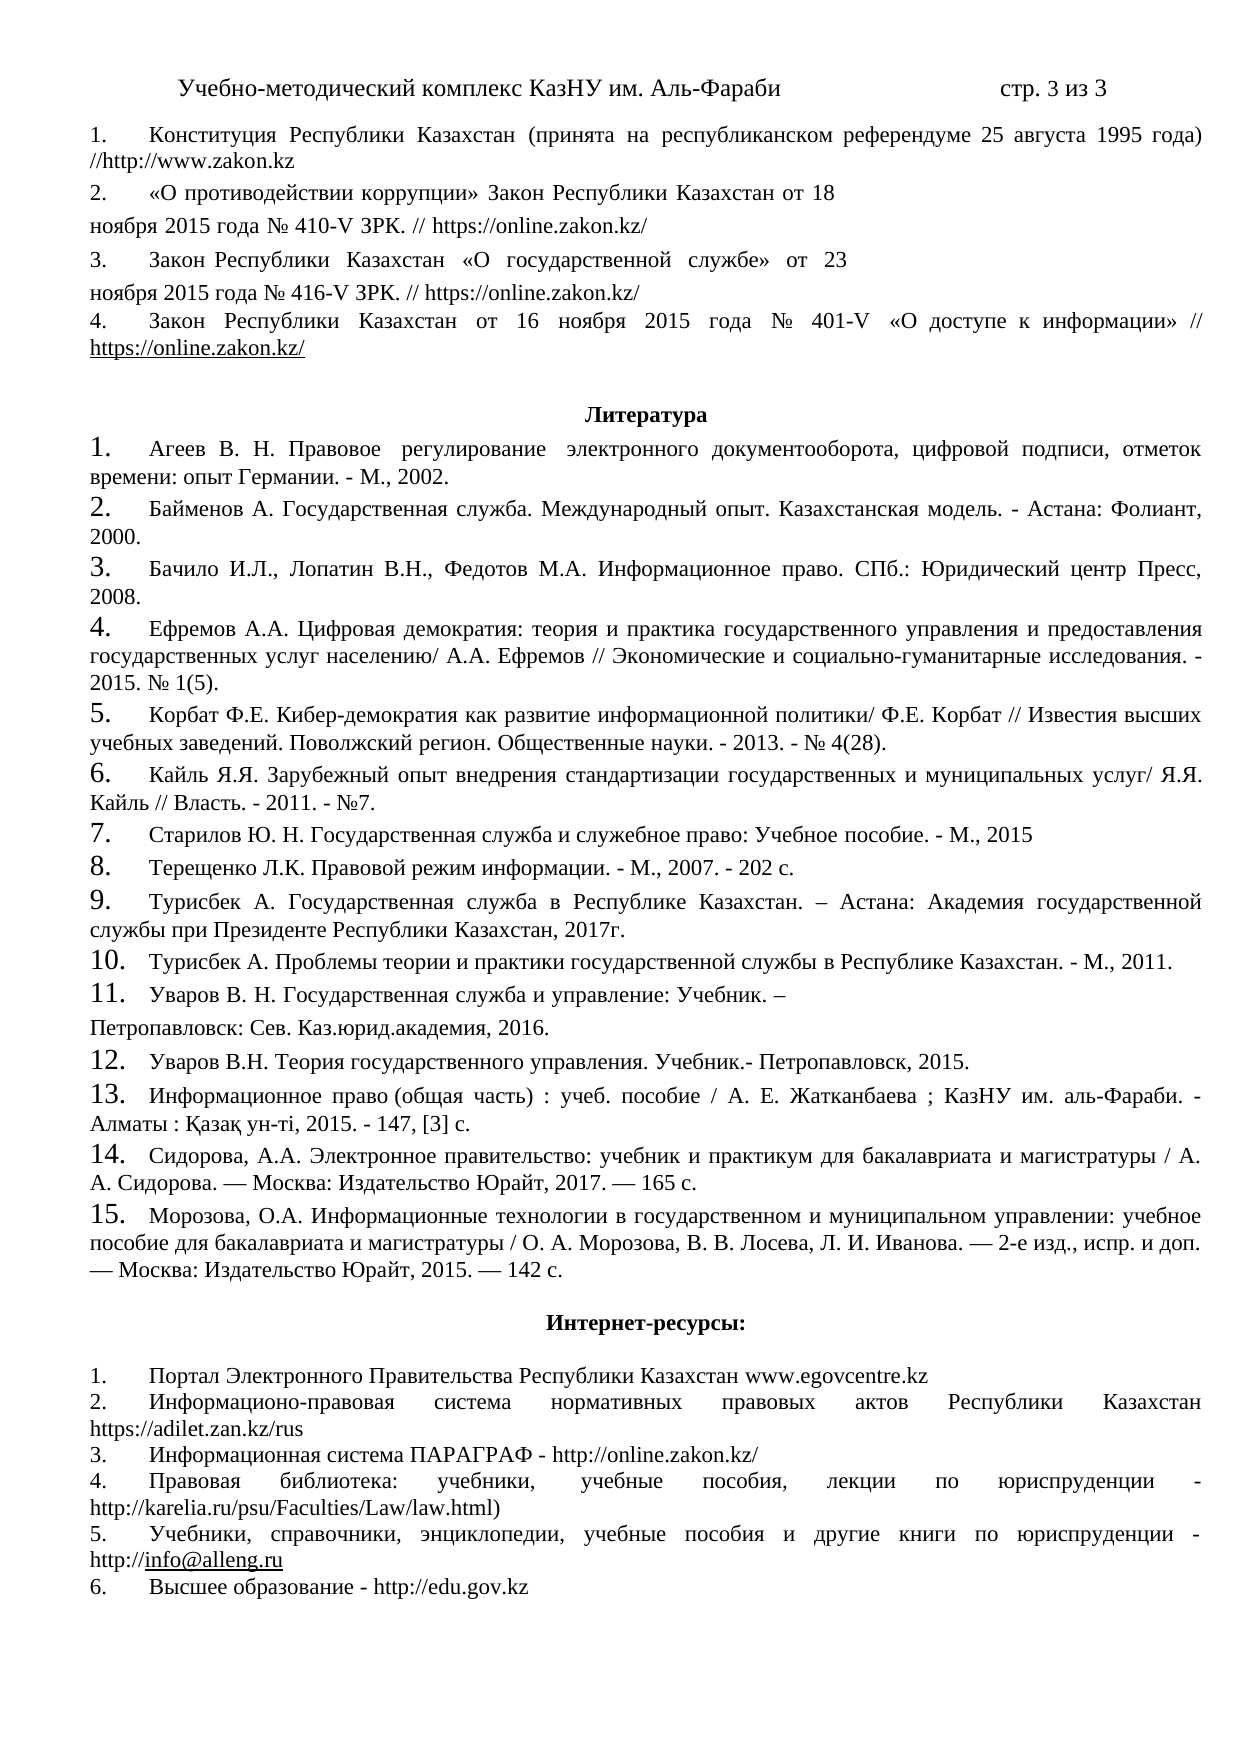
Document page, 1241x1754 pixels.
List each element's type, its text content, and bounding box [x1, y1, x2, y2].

list Старилов Ю. Н. Государственная служба и служебное право: Учебное пособие. - М., 2015 [89, 815, 1202, 849]
list Бачило И.Л., Лопатин В.Н., Федотов М.А. Информационное право. СПб.: Юридический центр Пресс, 2008. [89, 549, 1202, 609]
subtitle Интернет-ресурсы: [89, 1309, 1202, 1336]
list Высшее образование - http://edu.gov.kz [89, 1573, 1202, 1599]
list Ефремов А.А. Цифровая демократия: теория и практика государственного управления и предоставления государственных услуг населению/ А.А. Ефремов // Экономические и социально-гуманитарные исследования. - 2015. № 1(5). [89, 609, 1202, 695]
list Уваров В.Н. Теория государственного управления. Учебник.- Петропавловск, 2015. [89, 1042, 1202, 1076]
list Агеев В. Н. Правовое регулирование электронного документооборота, цифровой подписи, отметок времени: опыт Германии. - М., 2002. [89, 429, 1202, 489]
list Сидорова, А.А. Электронное правительство: учебник и практикум для бакалавриата и магистратуры / А. А. Сидорова. — Москва: Издательство Юрайт, 2017. — 165 с. [89, 1136, 1202, 1196]
list Учебники, справочники, энциклопедии, учебные пособия и другие книги по юриспруденции - http://info@alleng.ru [89, 1520, 1202, 1573]
list Морозова, О.А. Информационные технологии в государственном и муниципальном управлении: учебное пособие для бакалавриата и магистратуры / О. А. Морозова, В. В. Лосева, Л. И. Иванова. — 2-е изд., испр. и доп. — Москва: Издательство Юрайт, 2015. — 142 с. [89, 1196, 1202, 1282]
list Закон Республики Казахстан «О государственной службе» от 23 [89, 241, 1202, 274]
list Терещенко Л.К. Правовой режим информации. - М., 2007. - 202 с. [89, 849, 1202, 882]
list Информационо-правовая система нормативных правовых актов Республики Казахстан https://adilet.zan.kz/rus [89, 1388, 1202, 1441]
list Уваров В. Н. Государственная служба и управление: Учебник. – [89, 976, 1202, 1009]
text ноября 2015 года № 410-V ЗРК. // https://online.zakon.kz/ [89, 207, 1202, 241]
list Информационное право (общая часть) : учеб. пособие / А. Е. Жатканбаева ; КазНУ им. аль-Фараби. - Алматы : Қазақ ун-ті, 2015. - 147, [3] с. [89, 1076, 1202, 1136]
text ноября 2015 года № 416-V ЗРК. // https://online.zakon.kz/ [89, 274, 1202, 308]
list Кайль Я.Я. Зарубежный опыт внедрения стандартизации государственных и муниципальных услуг/ Я.Я. Кайль // Власть. - 2011. - №7. [89, 755, 1202, 815]
list Байменов А. Государственная служба. Международный опыт. Казахстанская модель. - Астана: Фолиант, 2000. [89, 489, 1202, 549]
list Закон Республики Казахстан от 16 ноября 2015 года № 401-V «О доступе к информации» // https://online.zakon.kz/ [89, 308, 1202, 360]
list Турисбек А. Проблемы теории и практики государственной службы в Республике Казахстан. - М., 2011. [89, 942, 1202, 976]
list Турисбек А. Государственная служба в Республике Казахстан. – Астана: Академия государственной службы при Президенте Республики Казахстан, 2017г. [89, 882, 1202, 942]
list Информационная система ПАРАГРАФ - http://online.zakon.kz/ [89, 1441, 1202, 1467]
list Правовая библиотека: учебники, учебные пособия, лекции по юриспруденции - http://karelia.ru/psu/Faculties/Law/law.html) [89, 1467, 1202, 1520]
list «О противодействии коррупции» Закон Республики Казахстан от 18 [89, 173, 1202, 207]
subtitle Литература [89, 396, 1202, 429]
list Портал Электронного Правительства Республики Казахстан www.egovcentre.kz [89, 1362, 1202, 1388]
list Корбат Ф.Е. Кибер-демократия как развитие информационной политики/ Ф.Е. Корбат // Известия высших учебных заведений. Поволжский регион. Общественные науки. - 2013. - № 4(28). [89, 695, 1202, 755]
text Петропавловск: Сев. Каз.юрид.академия, 2016. [89, 1009, 1202, 1042]
list Конституция Республики Казахстан (принята на республиканском референдуме 25 августа 1995 года) //http://www.zakon.kz [89, 121, 1202, 173]
